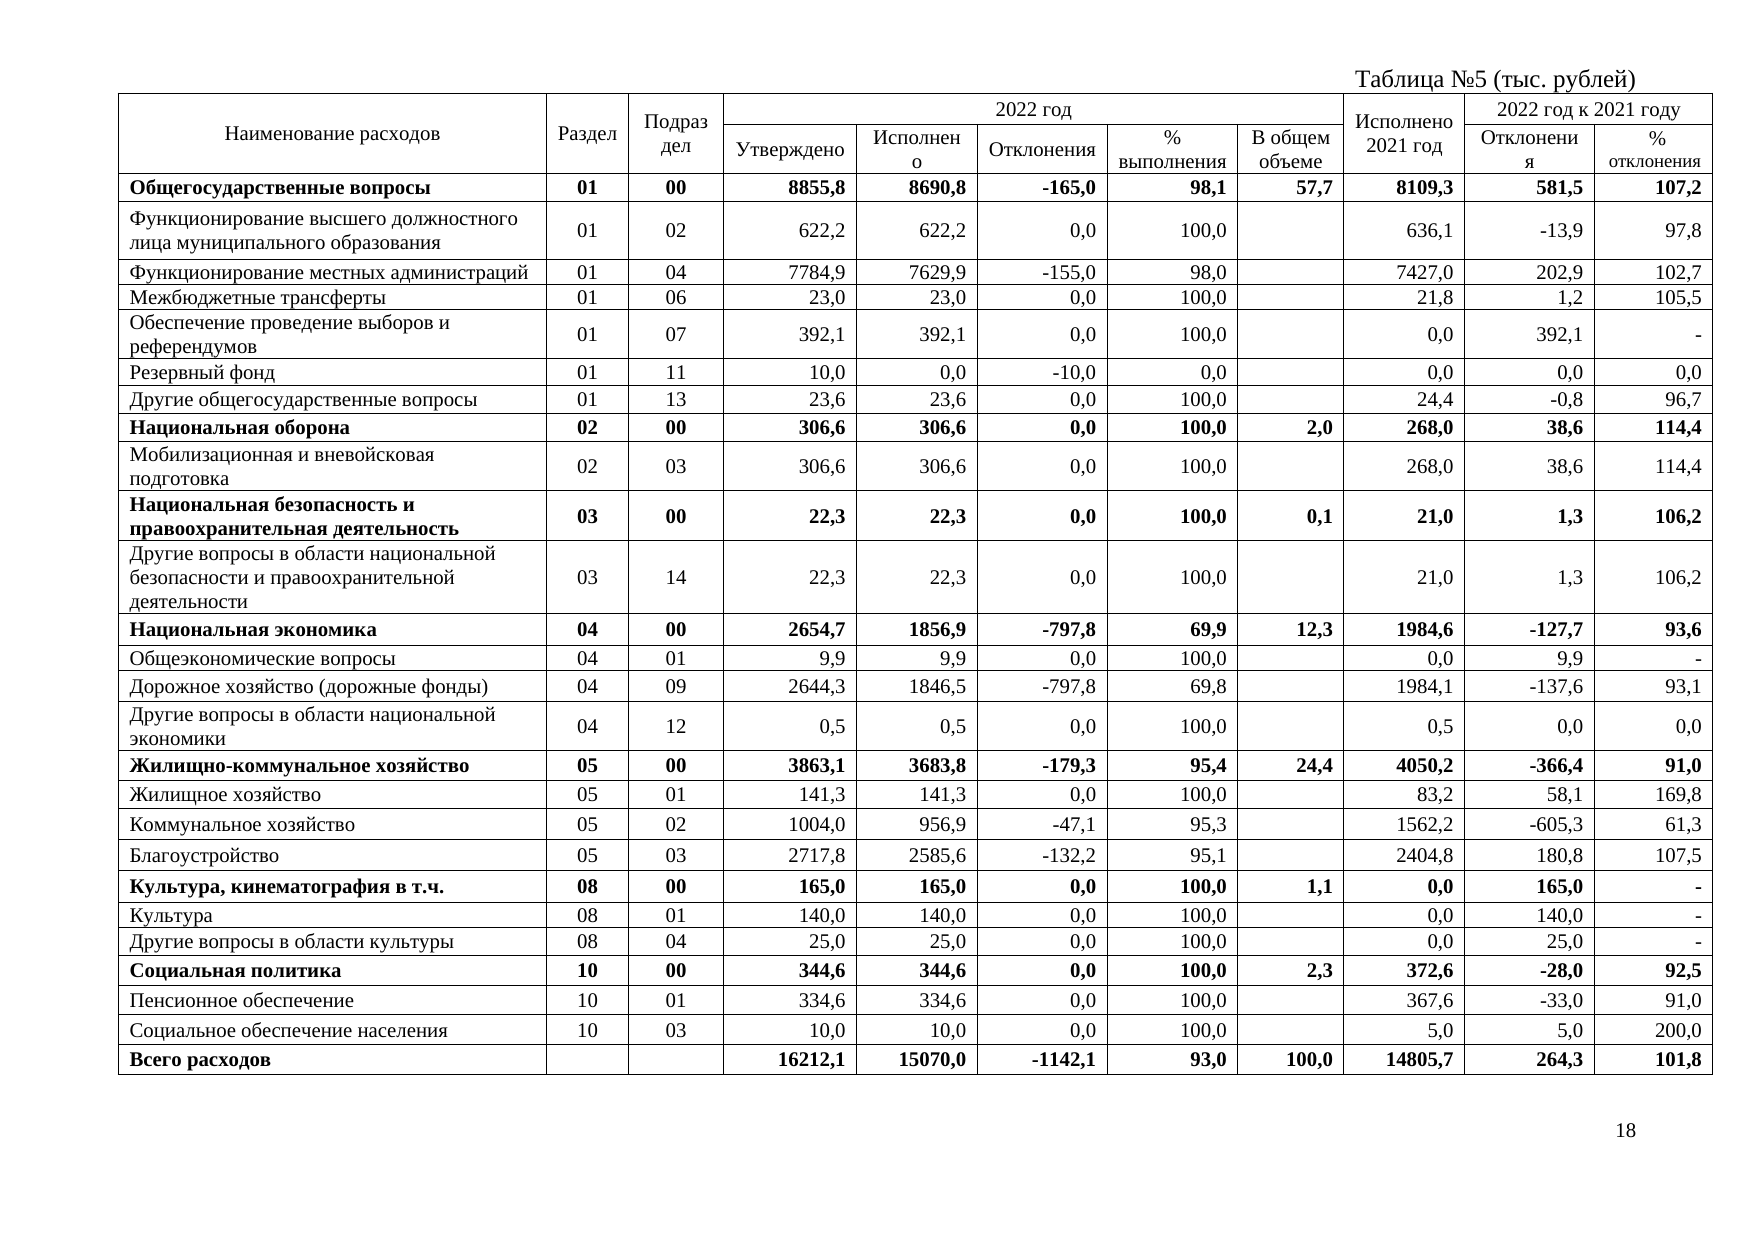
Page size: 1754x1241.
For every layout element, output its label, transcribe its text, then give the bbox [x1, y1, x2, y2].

table_cell 107,5 [1595, 840, 1712, 870]
table_cell Дорожное хозяйство (дорожные фонды) [119, 671, 546, 701]
table_cell 114,4 [1595, 414, 1712, 441]
table_cell 16212,1 [724, 1045, 856, 1073]
table_cell 10 [547, 956, 628, 984]
table_cell 636,1 [1344, 202, 1464, 259]
table_cell 1,3 [1465, 541, 1594, 613]
table_cell 83,2 [1344, 781, 1464, 808]
table_cell -165,0 [978, 174, 1107, 201]
table_cell Пенсионное обеспечение [119, 986, 546, 1014]
table_cell 15070,0 [857, 1045, 977, 1073]
table_cell 09 [629, 671, 723, 701]
table_cell 91,0 [1595, 986, 1712, 1014]
table_cell 334,6 [724, 986, 856, 1014]
table_cell 93,6 [1595, 614, 1712, 644]
table_cell 1,1 [1238, 871, 1343, 902]
table_cell Функционирование высшего должностного лица муниципального образования [119, 202, 546, 259]
table_cell 0,0 [978, 202, 1107, 259]
table_cell 8855,8 [724, 174, 856, 201]
table_cell 01 [547, 359, 628, 385]
table_cell 1846,5 [857, 671, 977, 701]
table_cell -47,1 [978, 809, 1107, 839]
table_cell 03 [547, 491, 628, 540]
table_cell - [1595, 646, 1712, 670]
table_cell 01 [629, 646, 723, 670]
table_cell 08 [547, 903, 628, 927]
table_cell 25,0 [1465, 928, 1594, 955]
table_cell 367,6 [1344, 986, 1464, 1014]
table_cell Коммунальное хозяйство [119, 809, 546, 839]
table_cell 08 [547, 871, 628, 902]
table_cell -366,4 [1465, 751, 1594, 780]
table_cell % выполнения [1108, 125, 1237, 173]
table_cell 03 [629, 1015, 723, 1044]
table_cell - [1595, 310, 1712, 358]
table_cell 105,5 [1595, 285, 1712, 309]
table_cell 0,0 [978, 491, 1107, 540]
table_cell 04 [547, 646, 628, 670]
table_cell 392,1 [724, 310, 856, 358]
table_header Исполнено 2021 год [1344, 94, 1464, 173]
table_cell 0,0 [978, 285, 1107, 309]
table_cell 69,9 [1108, 614, 1237, 644]
table_cell -605,3 [1465, 809, 1594, 839]
table_cell 106,2 [1595, 541, 1712, 613]
table_cell 0,0 [978, 386, 1107, 413]
table_cell 102,7 [1595, 260, 1712, 284]
table_cell 0,0 [1465, 359, 1594, 385]
table_cell 01 [547, 285, 628, 309]
table_cell [1238, 646, 1343, 670]
table_cell 100,0 [1238, 1045, 1343, 1073]
table_cell 1562,2 [1344, 809, 1464, 839]
table_cell Всего расходов [119, 1045, 546, 1073]
table_cell [1238, 359, 1343, 385]
table_cell 306,6 [724, 414, 856, 441]
table_cell 0,0 [1344, 928, 1464, 955]
table_cell -797,8 [978, 671, 1107, 701]
table_cell 1,3 [1465, 491, 1594, 540]
table_cell 58,1 [1465, 781, 1594, 808]
table_cell 4050,2 [1344, 751, 1464, 780]
table_cell 2717,8 [724, 840, 856, 870]
table_cell 8690,8 [857, 174, 977, 201]
table_cell 12,3 [1238, 614, 1343, 644]
table_cell 306,6 [724, 442, 856, 490]
table_cell 0,0 [1344, 359, 1464, 385]
table_cell 02 [547, 414, 628, 441]
table_cell 264,3 [1465, 1045, 1594, 1073]
table_cell 0,0 [1108, 359, 1237, 385]
table_cell 0,0 [1344, 310, 1464, 358]
table_cell 01 [629, 903, 723, 927]
table_cell 140,0 [724, 903, 856, 927]
table_cell 0,0 [978, 646, 1107, 670]
table_cell 100,0 [1108, 646, 1237, 670]
table_cell 392,1 [1465, 310, 1594, 358]
table_cell 268,0 [1344, 414, 1464, 441]
table_cell [1238, 310, 1343, 358]
table_cell 100,0 [1108, 386, 1237, 413]
table_cell 00 [629, 491, 723, 540]
table_cell 08 [547, 928, 628, 955]
table_cell Национальная оборона [119, 414, 546, 441]
table_cell 04 [629, 928, 723, 955]
table_cell 01 [629, 986, 723, 1014]
table_header 2022 год к 2021 году [1465, 94, 1712, 124]
table_cell -28,0 [1465, 956, 1594, 984]
table_cell Функционирование местных администраций [119, 260, 546, 284]
table_cell 05 [547, 840, 628, 870]
table_header Подраздел [629, 94, 723, 173]
table_cell 04 [547, 702, 628, 750]
table_cell 2585,6 [857, 840, 977, 870]
table_cell 956,9 [857, 809, 977, 839]
table_cell 141,3 [724, 781, 856, 808]
table_cell -155,0 [978, 260, 1107, 284]
table_cell 92,5 [1595, 956, 1712, 984]
table_cell [1238, 840, 1343, 870]
table_cell 100,0 [1108, 702, 1237, 750]
table_cell 3863,1 [724, 751, 856, 780]
table_cell 10,0 [857, 1015, 977, 1044]
table_cell 622,2 [857, 202, 977, 259]
table_cell 140,0 [1465, 903, 1594, 927]
table_cell Социальное обеспечение населения [119, 1015, 546, 1044]
table_cell 165,0 [857, 871, 977, 902]
table_cell 00 [629, 174, 723, 201]
table_cell Культура, кинематография в т.ч. [119, 871, 546, 902]
table_cell - [1595, 903, 1712, 927]
table_cell 0,0 [978, 702, 1107, 750]
table_header Наименование расходов [119, 94, 546, 173]
table_cell 2,3 [1238, 956, 1343, 984]
table_cell 9,9 [1465, 646, 1594, 670]
table_cell Жилищно-коммунальное хозяйство [119, 751, 546, 780]
table_cell 01 [547, 202, 628, 259]
table_cell 10,0 [724, 1015, 856, 1044]
table_cell 03 [629, 840, 723, 870]
table_cell 95,3 [1108, 809, 1237, 839]
table_cell Национальная безопасность и правоохранительная деятельность [119, 491, 546, 540]
table_cell 100,0 [1108, 491, 1237, 540]
table_cell 97,8 [1595, 202, 1712, 259]
table_cell 7427,0 [1344, 260, 1464, 284]
table_cell 100,0 [1108, 202, 1237, 259]
table_cell 100,0 [1108, 310, 1237, 358]
table_cell 0,5 [724, 702, 856, 750]
table_cell 03 [547, 541, 628, 613]
table_cell 100,0 [1108, 871, 1237, 902]
table_cell 12 [629, 702, 723, 750]
table_cell 0,0 [978, 541, 1107, 613]
table_cell 0,0 [1595, 702, 1712, 750]
table_cell 00 [629, 871, 723, 902]
table_cell 1004,0 [724, 809, 856, 839]
table_cell 1984,1 [1344, 671, 1464, 701]
table_cell 38,6 [1465, 414, 1594, 441]
table_cell 392,1 [857, 310, 977, 358]
table_cell Культура [119, 903, 546, 927]
table_cell 01 [547, 386, 628, 413]
table_cell 344,6 [857, 956, 977, 984]
table_cell 13 [629, 386, 723, 413]
table_cell [1238, 442, 1343, 490]
table_cell 00 [629, 414, 723, 441]
table_cell 04 [547, 671, 628, 701]
table_header Раздел [547, 94, 628, 173]
table_cell 0,0 [978, 1015, 1107, 1044]
table_cell -10,0 [978, 359, 1107, 385]
table_cell 1856,9 [857, 614, 977, 644]
table_cell [1238, 928, 1343, 955]
table_cell [1238, 809, 1343, 839]
table_cell 07 [629, 310, 723, 358]
table_cell 25,0 [857, 928, 977, 955]
table_cell 0,1 [1238, 491, 1343, 540]
table_cell 01 [547, 174, 628, 201]
table_cell 10,0 [724, 359, 856, 385]
table_cell Другие вопросы в области национальной безопасности и правоохранительной деятельности [119, 541, 546, 613]
table_cell 0,5 [857, 702, 977, 750]
table_cell Общегосударственные вопросы [119, 174, 546, 201]
table_cell 202,9 [1465, 260, 1594, 284]
table_cell 0,0 [978, 781, 1107, 808]
table_cell 05 [547, 809, 628, 839]
table_cell [1238, 702, 1343, 750]
table_cell 100,0 [1108, 928, 1237, 955]
table_cell 10 [547, 986, 628, 1014]
table_cell 2404,8 [1344, 840, 1464, 870]
table_cell 344,6 [724, 956, 856, 984]
table_cell 0,0 [978, 414, 1107, 441]
table_cell 02 [629, 809, 723, 839]
table_cell 95,4 [1108, 751, 1237, 780]
table_cell % отклонения [1595, 125, 1712, 173]
table_cell 24,4 [1238, 751, 1343, 780]
table_cell Мобилизационная и вневойсковая подготовка [119, 442, 546, 490]
table_cell Отклонения [978, 125, 1107, 173]
table_cell 306,6 [857, 414, 977, 441]
table_cell 23,6 [724, 386, 856, 413]
table_cell 00 [629, 956, 723, 984]
table_cell 100,0 [1108, 1015, 1237, 1044]
table_cell 98,1 [1108, 174, 1237, 201]
table_cell -137,6 [1465, 671, 1594, 701]
table_cell 2644,3 [724, 671, 856, 701]
table_header 2022 год [724, 94, 1343, 124]
table_cell 100,0 [1108, 285, 1237, 309]
table_cell 0,0 [978, 442, 1107, 490]
table_cell 23,0 [857, 285, 977, 309]
table_cell - [1595, 871, 1712, 902]
table_cell Благоустройство [119, 840, 546, 870]
table_cell 1,2 [1465, 285, 1594, 309]
table_cell Резервный фонд [119, 359, 546, 385]
table_cell Исполнено [857, 125, 977, 173]
table_cell [1238, 386, 1343, 413]
table_cell 0,0 [978, 928, 1107, 955]
table_cell [547, 1045, 628, 1073]
table_cell 25,0 [724, 928, 856, 955]
table_cell 91,0 [1595, 751, 1712, 780]
table_cell -1142,1 [978, 1045, 1107, 1073]
table_cell 14 [629, 541, 723, 613]
table_cell 21,0 [1344, 491, 1464, 540]
table_cell 05 [547, 751, 628, 780]
table_cell 8109,3 [1344, 174, 1464, 201]
table_cell 169,8 [1595, 781, 1712, 808]
table_cell 0,0 [1344, 871, 1464, 902]
table_cell 14805,7 [1344, 1045, 1464, 1073]
table_cell 2,0 [1238, 414, 1343, 441]
table_cell 0,5 [1344, 702, 1464, 750]
table_cell 114,4 [1595, 442, 1712, 490]
table_cell В общем объеме [1238, 125, 1343, 173]
table_cell [629, 1045, 723, 1073]
table_cell [1238, 260, 1343, 284]
table_cell Другие общегосударственные вопросы [119, 386, 546, 413]
table_cell 00 [629, 614, 723, 644]
table_cell 334,6 [857, 986, 977, 1014]
table_cell 38,6 [1465, 442, 1594, 490]
table_cell 9,9 [857, 646, 977, 670]
table_cell 69,8 [1108, 671, 1237, 701]
table_cell [1238, 1015, 1343, 1044]
table_cell Социальная политика [119, 956, 546, 984]
table_cell 22,3 [724, 491, 856, 540]
table_cell 02 [547, 442, 628, 490]
table_cell [1238, 781, 1343, 808]
table_cell 03 [629, 442, 723, 490]
table_cell [1238, 202, 1343, 259]
table_cell 7629,9 [857, 260, 977, 284]
table_cell 0,0 [1344, 903, 1464, 927]
table_cell 61,3 [1595, 809, 1712, 839]
table_cell 100,0 [1108, 442, 1237, 490]
table_cell 0,0 [978, 903, 1107, 927]
table_cell 21,8 [1344, 285, 1464, 309]
table_cell 22,3 [857, 541, 977, 613]
table_cell [1238, 671, 1343, 701]
table_cell 622,2 [724, 202, 856, 259]
table_cell [1238, 986, 1343, 1014]
table_cell 0,0 [978, 310, 1107, 358]
table_cell 00 [629, 751, 723, 780]
table_cell 141,3 [857, 781, 977, 808]
table_cell 2654,7 [724, 614, 856, 644]
table_cell -797,8 [978, 614, 1107, 644]
table_cell 0,0 [1595, 359, 1712, 385]
table_cell 1984,6 [1344, 614, 1464, 644]
table_cell 93,0 [1108, 1045, 1237, 1073]
table_cell 140,0 [857, 903, 977, 927]
table_cell 57,7 [1238, 174, 1343, 201]
table_cell 100,0 [1108, 541, 1237, 613]
table_cell 10 [547, 1015, 628, 1044]
table_cell 3683,8 [857, 751, 977, 780]
table_cell 05 [547, 781, 628, 808]
table_cell 165,0 [724, 871, 856, 902]
table_cell 9,9 [724, 646, 856, 670]
table_cell 100,0 [1108, 414, 1237, 441]
table_cell 01 [629, 781, 723, 808]
table_cell 5,0 [1344, 1015, 1464, 1044]
table_cell 0,0 [978, 956, 1107, 984]
table_cell Обеспечение проведение выборов и референдумов [119, 310, 546, 358]
table_cell 0,0 [857, 359, 977, 385]
table_cell Жилищное хозяйство [119, 781, 546, 808]
table_cell -33,0 [1465, 986, 1594, 1014]
table_cell [1238, 903, 1343, 927]
table_cell 23,6 [857, 386, 977, 413]
table_cell 0,0 [978, 986, 1107, 1014]
table_cell 0,0 [978, 871, 1107, 902]
table_cell -0,8 [1465, 386, 1594, 413]
table_cell 98,0 [1108, 260, 1237, 284]
table_cell 23,0 [724, 285, 856, 309]
table_cell 100,0 [1108, 903, 1237, 927]
table_cell - [1595, 928, 1712, 955]
table_cell 200,0 [1595, 1015, 1712, 1044]
table_cell 96,7 [1595, 386, 1712, 413]
table_cell 306,6 [857, 442, 977, 490]
table_cell 0,0 [1465, 702, 1594, 750]
table_cell -132,2 [978, 840, 1107, 870]
table_cell 581,5 [1465, 174, 1594, 201]
table_cell [1238, 285, 1343, 309]
table_cell Общеэкономические вопросы [119, 646, 546, 670]
table_cell 04 [629, 260, 723, 284]
table_cell -13,9 [1465, 202, 1594, 259]
table_cell 24,4 [1344, 386, 1464, 413]
table_cell 106,2 [1595, 491, 1712, 540]
table_cell 22,3 [857, 491, 977, 540]
table_cell 04 [547, 614, 628, 644]
table_cell 101,8 [1595, 1045, 1712, 1073]
table_cell 02 [629, 202, 723, 259]
table_cell 01 [547, 310, 628, 358]
table_cell 0,0 [1344, 646, 1464, 670]
table_cell 165,0 [1465, 871, 1594, 902]
table_cell 95,1 [1108, 840, 1237, 870]
table_cell 21,0 [1344, 541, 1464, 613]
table_cell Другие вопросы в области культуры [119, 928, 546, 955]
table_cell 5,0 [1465, 1015, 1594, 1044]
table_cell 01 [547, 260, 628, 284]
table_cell 22,3 [724, 541, 856, 613]
table_cell 268,0 [1344, 442, 1464, 490]
table_cell 93,1 [1595, 671, 1712, 701]
table_cell 100,0 [1108, 781, 1237, 808]
table_cell 7784,9 [724, 260, 856, 284]
table_cell [1238, 541, 1343, 613]
table_cell -127,7 [1465, 614, 1594, 644]
table_cell 372,6 [1344, 956, 1464, 984]
table_cell 100,0 [1108, 956, 1237, 984]
table_cell -179,3 [978, 751, 1107, 780]
table_cell Национальная экономика [119, 614, 546, 644]
text Таблица №5 (тыс. рублей) [118, 64, 1636, 92]
table_cell Утверждено [724, 125, 856, 173]
table_cell 107,2 [1595, 174, 1712, 201]
table_cell 100,0 [1108, 986, 1237, 1014]
table_cell Отклонения [1465, 125, 1594, 173]
table_cell 11 [629, 359, 723, 385]
table_cell Межбюджетные трансферты [119, 285, 546, 309]
table_cell 180,8 [1465, 840, 1594, 870]
table_cell 06 [629, 285, 723, 309]
table_cell Другие вопросы в области национальной экономики [119, 702, 546, 750]
